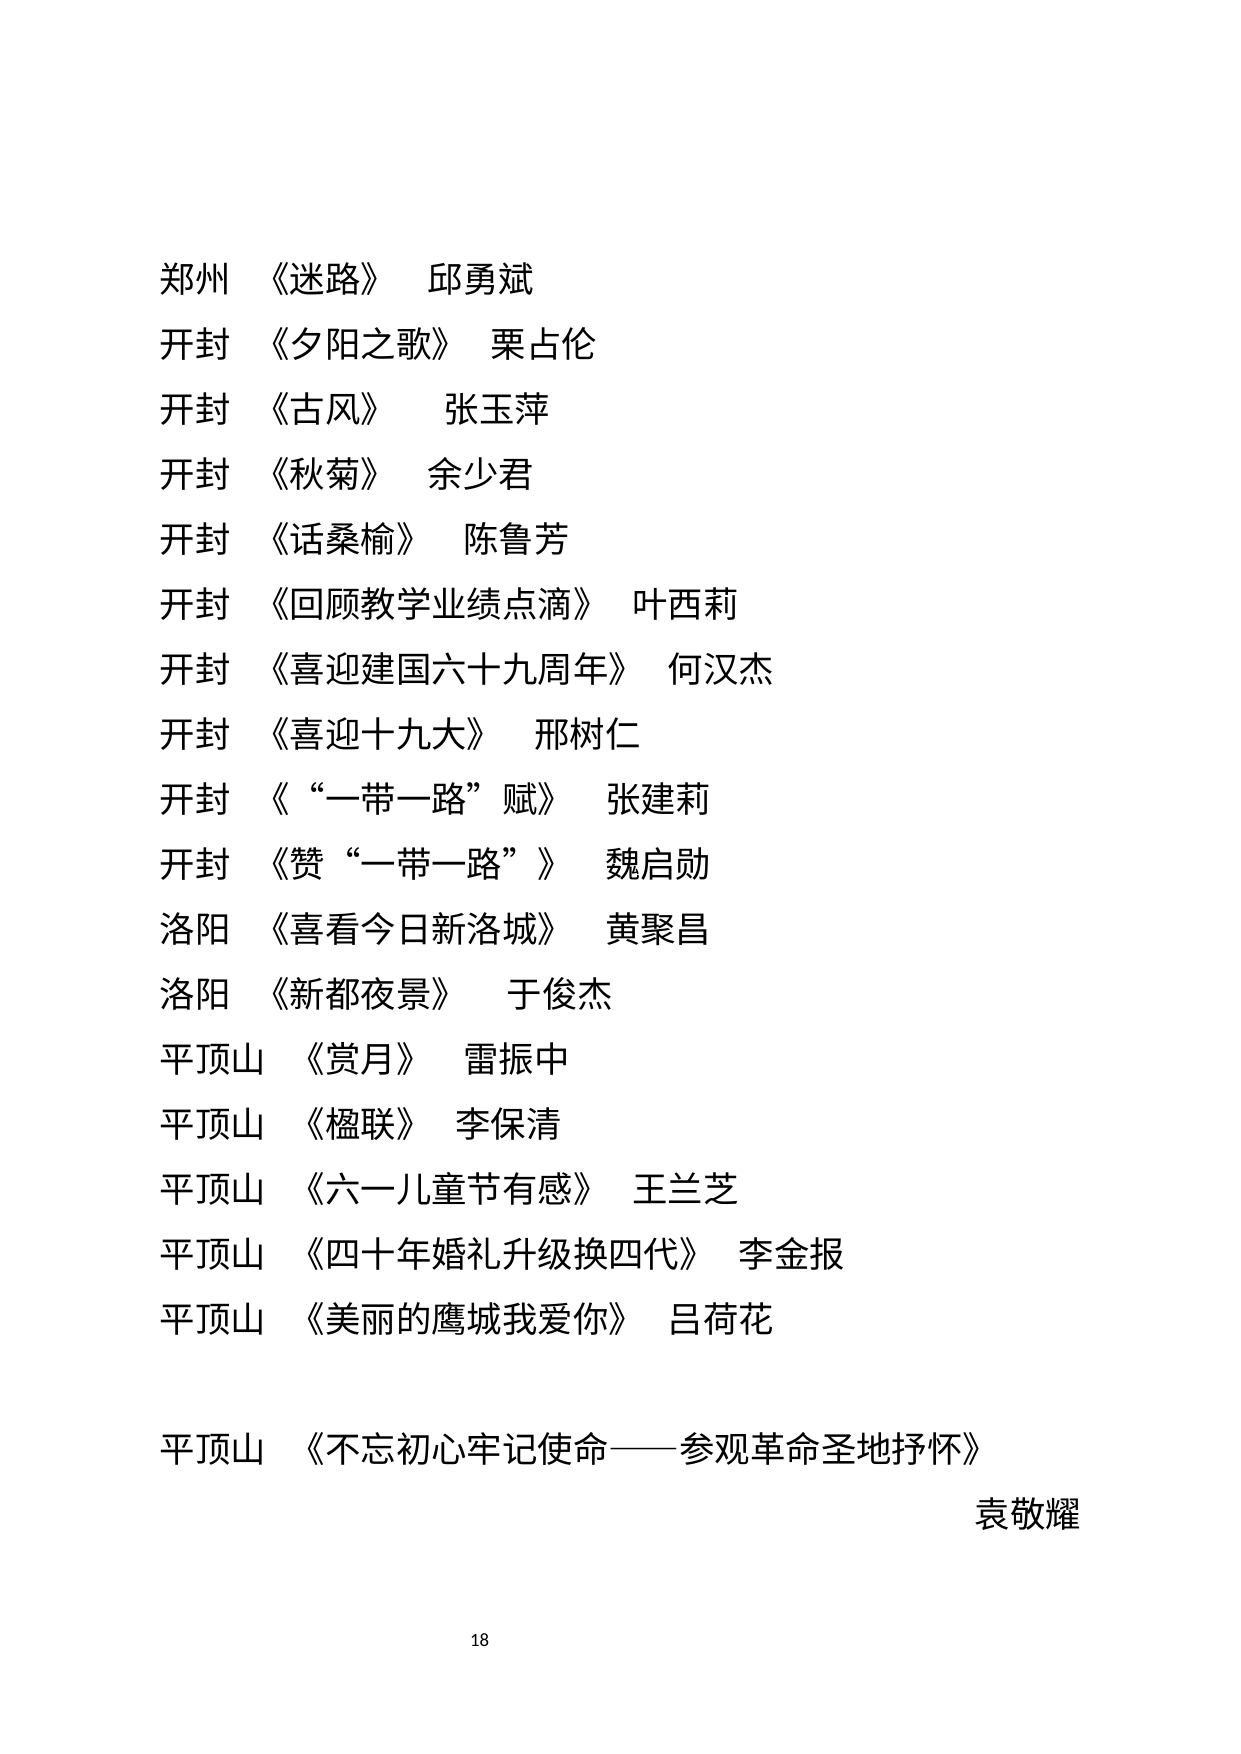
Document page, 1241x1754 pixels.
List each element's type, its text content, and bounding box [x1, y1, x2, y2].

text 平顶山 《美丽的鹰城我爱你》 吕荷花 [159, 1285, 1081, 1350]
text 开封 《“一带一路”赋》 张建莉 [159, 765, 1081, 830]
text 开封 《喜迎十九大》 邢树仁 [159, 700, 1081, 765]
text 开封 《喜迎建国六十九周年》 何汉杰 [159, 635, 1081, 700]
text 开封 《古风》 张玉萍 [159, 375, 1081, 440]
text 洛阳 《喜看今日新洛城》 黄聚昌 [159, 895, 1081, 960]
text 开封 《赞“一带一路”》 魏启勋 [159, 830, 1081, 895]
text 平顶山 《楹联》 李保清 [159, 1090, 1081, 1155]
text 开封 《回顾教学业绩点滴》 叶西莉 [159, 570, 1081, 635]
text 平顶山 《赏月》 雷振中 [159, 1025, 1081, 1090]
text 郑州 《迷路》 邱勇斌 [159, 245, 1081, 310]
text 洛阳 《新都夜景》 于俊杰 [159, 960, 1081, 1025]
text 袁敬耀 [159, 1480, 1081, 1545]
text 开封 《秋菊》 余少君 [159, 440, 1081, 505]
text 平顶山 《不忘初心牢记使命——参观革命圣地抒怀》 [159, 1415, 1081, 1480]
text 平顶山 《四十年婚礼升级换四代》 李金报 [159, 1220, 1081, 1285]
text 开封 《话桑榆》 陈鲁芳 [159, 505, 1081, 570]
text 开封 《夕阳之歌》 栗占伦 [159, 310, 1081, 375]
text 平顶山 《六一儿童节有感》 王兰芝 [159, 1155, 1081, 1220]
